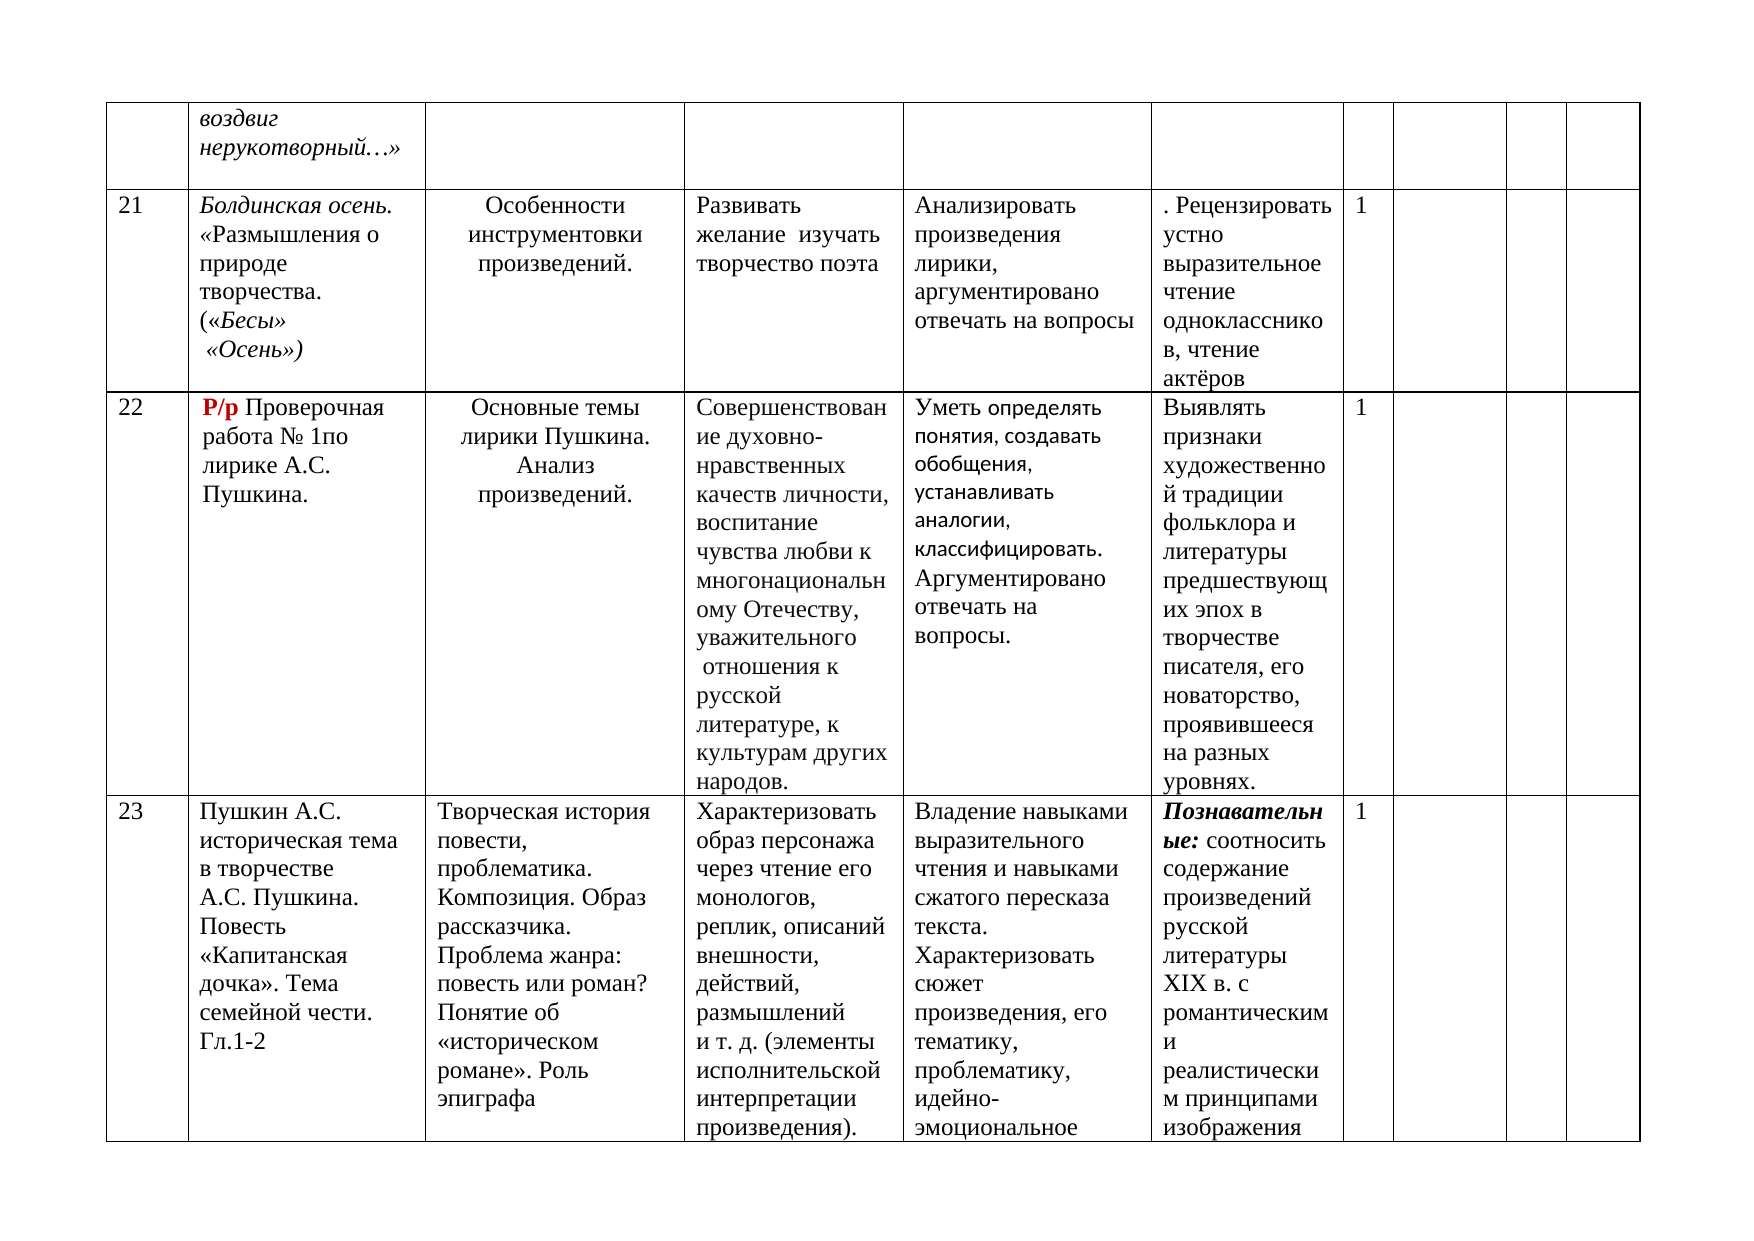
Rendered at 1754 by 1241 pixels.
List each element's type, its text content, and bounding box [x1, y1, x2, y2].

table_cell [1152, 103, 1343, 189]
table_cell 1 [1344, 190, 1393, 391]
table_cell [189, 103, 425, 189]
table_cell 1 [1344, 796, 1393, 1141]
table_cell 1 [1344, 103, 1393, 189]
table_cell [1152, 796, 1343, 1141]
table_cell Особенности инструментовки произведений. [426, 190, 684, 391]
table_cell [1567, 190, 1639, 391]
table_cell Анализировать произведения лирики, аргументировано отвечать на вопросы [904, 190, 1151, 391]
table_cell [1394, 103, 1506, 189]
table_cell Основные темы лирики Пушкина. Анализ произведений. [426, 393, 684, 795]
table_cell Развивать желание изучать творчество поэта [685, 190, 903, 391]
table_cell [1507, 103, 1566, 189]
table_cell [685, 103, 903, 189]
table_cell Уметь определять понятия, создавать обобщения, устанавливать аналогии, классифицировать. Аргументировано отвечать на вопросы. [904, 393, 1151, 795]
table_cell [1507, 393, 1566, 795]
table_cell [1567, 393, 1639, 795]
table_cell 23 [107, 796, 188, 1141]
table_cell Выявлять признаки художественной традиции фольклора и литературы предшествующих эпох в творчестве писателя, его новаторство, проявившееся на разных уровнях. [1152, 393, 1343, 795]
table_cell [904, 796, 1151, 1141]
table_cell 20 [107, 103, 188, 189]
table_cell 1 [1344, 393, 1393, 795]
table_cell [1394, 190, 1506, 391]
table_cell [1394, 393, 1506, 795]
table_cell [1507, 190, 1566, 391]
table_cell [1567, 103, 1639, 189]
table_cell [685, 796, 903, 1141]
table_cell Р/р Проверочная работа № 1по лирике А.С. Пушкина. [189, 393, 425, 795]
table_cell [904, 103, 1151, 189]
table_cell Болдинская осень. «Размышления о природе творчества. («Бесы» «Осень») [189, 190, 425, 391]
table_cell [189, 796, 425, 1141]
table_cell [426, 796, 684, 1141]
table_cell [426, 103, 684, 189]
table_cell . Рецензировать устно выразительное чтение одноклассников, чтение актёров [1152, 190, 1343, 391]
table_cell [1394, 796, 1506, 1141]
table_cell [1567, 796, 1639, 1141]
table_cell Совершенствование духовно-нравственных качеств личности, воспитание чувства любви к многонациональному Отечеству, уважительного отношения к русской литературе, к культурам других народов. [685, 393, 903, 795]
table_cell 21 [107, 190, 188, 391]
table_cell 22 [107, 393, 188, 795]
table_cell [1507, 796, 1566, 1141]
